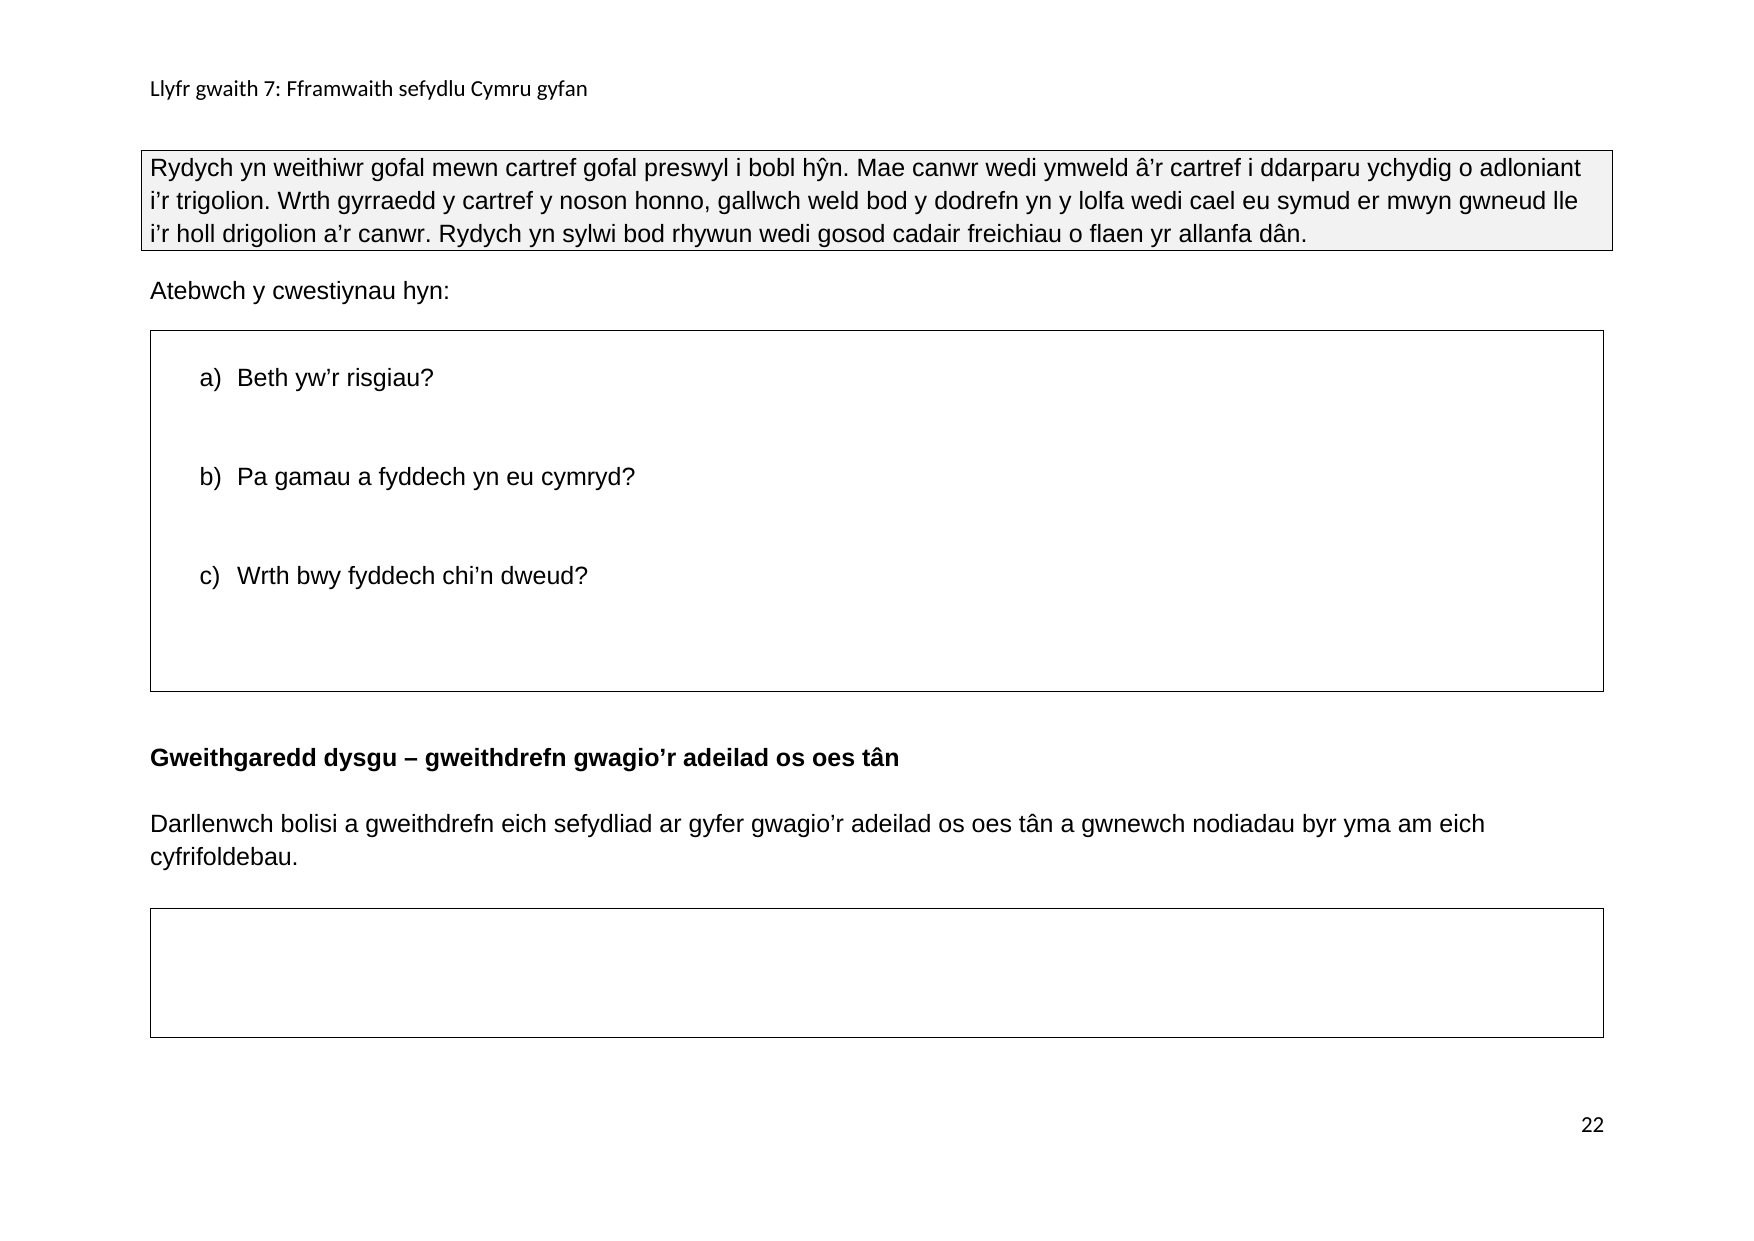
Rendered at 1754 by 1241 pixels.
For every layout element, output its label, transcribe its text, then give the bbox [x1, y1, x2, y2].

table_header Beth yw’r risgiau? Pa gamau a fyddech yn eu cymryd? Wrth bwy fyddech chi’n dweud? [151, 331, 1603, 691]
text Rydych yn weithiwr gofal mewn cartref gofal preswyl i bobl hŷn. Mae canwr wedi ymweld â’r cartref i ddarparu ychydig o adloniant i’r trigolion. Wrth gyrraedd y cartref y noson honno, gallwch weld bod y dodrefn yn y lolfa wedi cael eu symud er mwyn gwneud lle i’r holl drigolion a’r canwr. Rydych yn sylwi bod rhywun wedi gosod cadair freichiau o flaen yr allanfa dân. [142, 151, 1612, 250]
table_header [151, 909, 1603, 1037]
text Atebwch y cwestiynau hyn: [150, 276, 1604, 305]
text Gweithgaredd dysgu – gweithdrefn gwagio’r adeilad os oes tân [150, 743, 1604, 771]
text Darllenwch bolisi a gweithdrefn eich sefydliad ar gyfer gwagio’r adeilad os oes tân a gwnewch nodiadau byr yma am eich cyfrifoldebau. [150, 809, 1604, 871]
